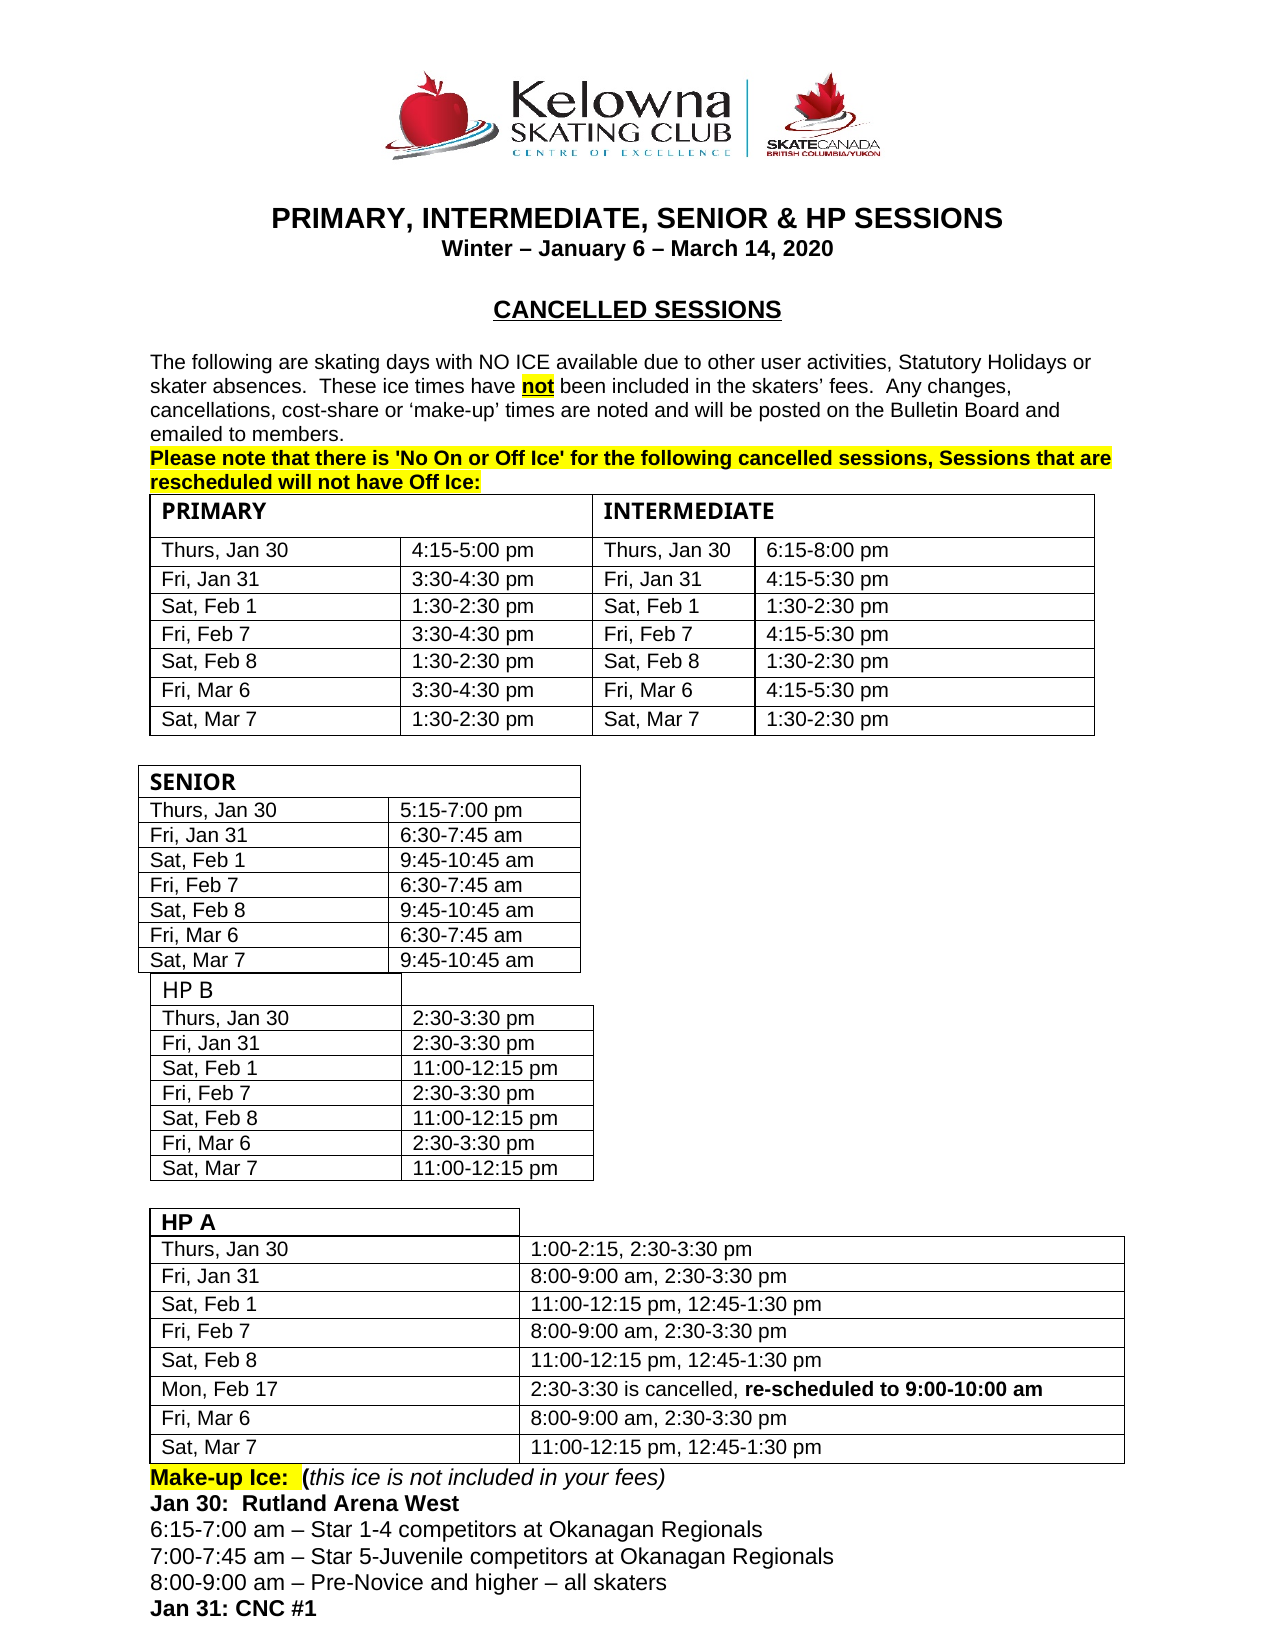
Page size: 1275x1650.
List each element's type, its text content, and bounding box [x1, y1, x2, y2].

table_header Thurs, Jan 30 [151, 1237, 519, 1263]
table_cell Fri, Mar 6 [151, 1131, 401, 1155]
table_header 1:00-2:15, 2:30-3:30 pm [520, 1237, 1124, 1263]
table_cell Sat, Feb 1 [151, 1292, 519, 1318]
table_cell 4:15-5:30 pm [756, 621, 1094, 648]
table_cell 11:00-12:15 pm, 12:45-1:30 pm [520, 1292, 1124, 1318]
table_header HP B [151, 974, 401, 1005]
text PRIMARY, INTERMEDIATE, SENIOR & HP SESSIONS [150, 201, 1125, 235]
table_cell 1:30-2:30 pm [756, 594, 1094, 620]
table_header INTERMEDIATE [593, 495, 1094, 537]
table_cell Sat, Feb 8 [151, 1348, 519, 1376]
table_cell Sat, Feb 8 [151, 649, 400, 677]
text Jan 30: Rutland Arena West [150, 1490, 1125, 1516]
text Jan 31: CNC #1 [150, 1595, 1125, 1622]
table_cell Sat, Mar 7 [151, 707, 400, 734]
table_cell Sat, Mar 7 [151, 1435, 519, 1463]
subtitle CANCELLED SESSIONS [150, 295, 1125, 323]
table_cell Sat, Mar 7 [593, 707, 754, 734]
table_cell 6:30-7:45 am [389, 923, 580, 947]
table_cell 2:30-3:30 pm [402, 1081, 593, 1105]
table_cell 11:00-12:15 pm [402, 1106, 593, 1130]
table_cell Thurs, Jan 30 [151, 1006, 401, 1030]
table_cell 2:30-3:30 pm [402, 1031, 593, 1055]
table_cell Fri, Feb 7 [593, 621, 754, 648]
table_cell Fri, Jan 31 [151, 1031, 401, 1055]
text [150, 1516, 1125, 1543]
table_cell 3:30-4:30 pm [401, 621, 592, 648]
table_cell Mon, Feb 17 [151, 1377, 519, 1405]
table_cell 5:15-7:00 pm [389, 798, 580, 822]
table_cell 1:30-2:30 pm [756, 649, 1094, 677]
table_cell 9:45-10:45 am [389, 898, 580, 922]
table_cell Sat, Feb 1 [139, 848, 388, 872]
table_cell 4:15-5:30 pm [756, 567, 1094, 593]
table_cell Sat, Feb 1 [151, 594, 400, 620]
table_cell Thurs, Jan 30 [151, 538, 400, 566]
table_cell 2:30-3:30 is cancelled, re-scheduled to 9:00-10:00 am [520, 1377, 1124, 1405]
table_cell 4:15-5:30 pm [756, 678, 1094, 706]
text Please note that there is 'No On or Off Ice' for the following cancelled sessions, Sessions that are rescheduled will not have Off Ice: [150, 446, 1125, 493]
table_header SENIOR [139, 766, 580, 797]
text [150, 1543, 1125, 1569]
table_cell 8:00-9:00 am, 2:30-3:30 pm [520, 1319, 1124, 1347]
table_cell Fri, Mar 6 [593, 678, 754, 706]
table_cell 2:30-3:30 pm [402, 1006, 593, 1030]
table_cell 8:00-9:00 am, 2:30-3:30 pm [520, 1264, 1124, 1291]
table_cell Thurs, Jan 30 [593, 538, 754, 566]
table_header PRIMARY [151, 495, 592, 537]
table_cell 4:15-5:00 pm [401, 538, 592, 566]
table_cell Sat, Feb 1 [593, 594, 754, 620]
table_cell Sat, Mar 7 [151, 1156, 401, 1180]
table_cell 6:15-8:00 pm [756, 538, 1094, 566]
table_cell 1:30-2:30 pm [756, 707, 1094, 734]
table_cell 1:30-2:30 pm [401, 707, 592, 734]
text Winter – January 6 – March 14, 2020 [150, 235, 1125, 261]
table_cell Fri, Mar 6 [151, 1406, 519, 1434]
table_cell Sat, Feb 8 [139, 898, 388, 922]
text Make-up Ice: (this ice is not included in your fees) [302, 1464, 1125, 1490]
table_cell 1:30-2:30 pm [401, 649, 592, 677]
table_cell Sat, Mar 7 [139, 948, 388, 972]
table_cell Fri, Feb 7 [151, 1319, 519, 1347]
table_cell Fri, Feb 7 [151, 1081, 401, 1105]
picture [371, 60, 904, 173]
table_cell Fri, Feb 7 [139, 873, 388, 897]
text The following are skating days with NO ICE available due to other user activities, Statutory Holidays or skater absences. These ice times have not been included in the skaters’ fees. Any changes, cancellations, cost-share or ‘make-up’ times are noted and will be posted on the Bulletin Board and emailed to members. [150, 350, 1125, 446]
table_cell 11:00-12:15 pm, 12:45-1:30 pm [520, 1348, 1124, 1376]
table_cell Fri, Jan 31 [139, 823, 388, 847]
table_cell Fri, Mar 6 [139, 923, 388, 947]
table_cell 9:45-10:45 am [389, 948, 580, 972]
table_cell Fri, Jan 31 [151, 567, 400, 593]
table_cell 9:45-10:45 am [389, 848, 580, 872]
table_cell 2:30-3:30 pm [402, 1131, 593, 1155]
table_cell 11:00-12:15 pm [402, 1156, 593, 1180]
table_cell Sat, Feb 1 [151, 1056, 401, 1080]
table_cell Fri, Mar 6 [151, 678, 400, 706]
table_cell Sat, Feb 8 [151, 1106, 401, 1130]
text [150, 1569, 1125, 1595]
table_cell 3:30-4:30 pm [401, 567, 592, 593]
table_cell 3:30-4:30 pm [401, 678, 592, 706]
table_cell 6:30-7:45 am [389, 823, 580, 847]
table_cell Fri, Feb 7 [151, 621, 400, 648]
table_cell Fri, Jan 31 [593, 567, 754, 593]
table_cell 1:30-2:30 pm [401, 594, 592, 620]
table_cell 6:30-7:45 am [389, 873, 580, 897]
table_cell 11:00-12:15 pm [402, 1056, 593, 1080]
table_cell Fri, Jan 31 [151, 1264, 519, 1291]
table_header HP A [151, 1209, 519, 1235]
table_cell Thurs, Jan 30 [139, 798, 388, 822]
table_cell 11:00-12:15 pm, 12:45-1:30 pm [520, 1435, 1124, 1463]
table_cell Sat, Feb 8 [593, 649, 754, 677]
table_cell 8:00-9:00 am, 2:30-3:30 pm [520, 1406, 1124, 1434]
